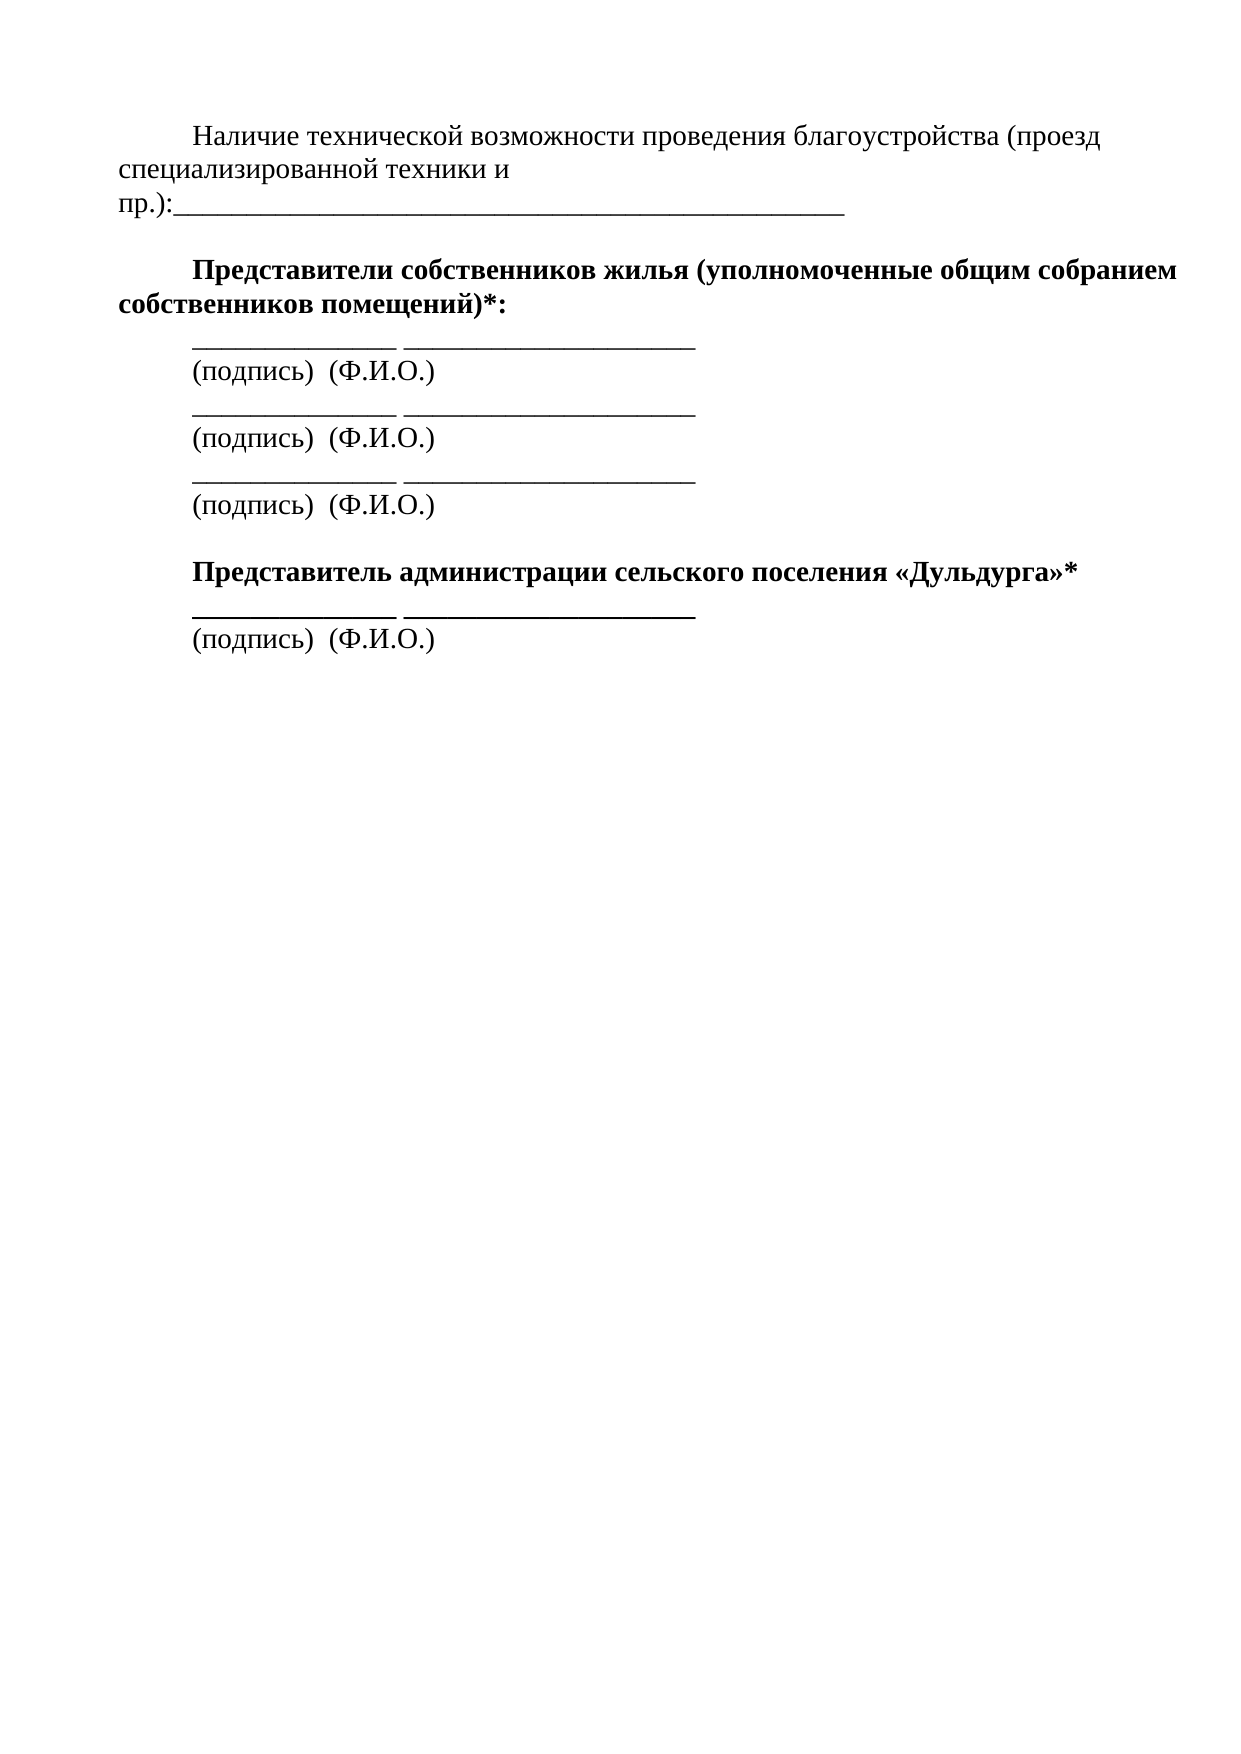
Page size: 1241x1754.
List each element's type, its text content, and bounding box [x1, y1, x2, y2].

text ______________ ____________________ [118, 453, 1181, 487]
text (подпись) (Ф.И.О.) [118, 420, 1181, 453]
text ______________ ____________________ [118, 588, 1181, 621]
text Наличие технической возможности проведения благоустройства (проезд специализированной техники и пр.):______________________________________________ [118, 118, 1181, 219]
text Представитель администрации сельского поселения «Дульдурга»* [118, 554, 1181, 588]
text (подпись) (Ф.И.О.) [118, 353, 1181, 386]
text Представители собственников жилья (уполномоченные общим собранием собственников помещений)*: [118, 252, 1181, 319]
text ______________ ____________________ [118, 319, 1181, 353]
text (подпись) (Ф.И.О.) [118, 487, 1181, 521]
text ______________ ____________________ [118, 386, 1181, 420]
text (подпись) (Ф.И.О.) [118, 621, 1181, 655]
